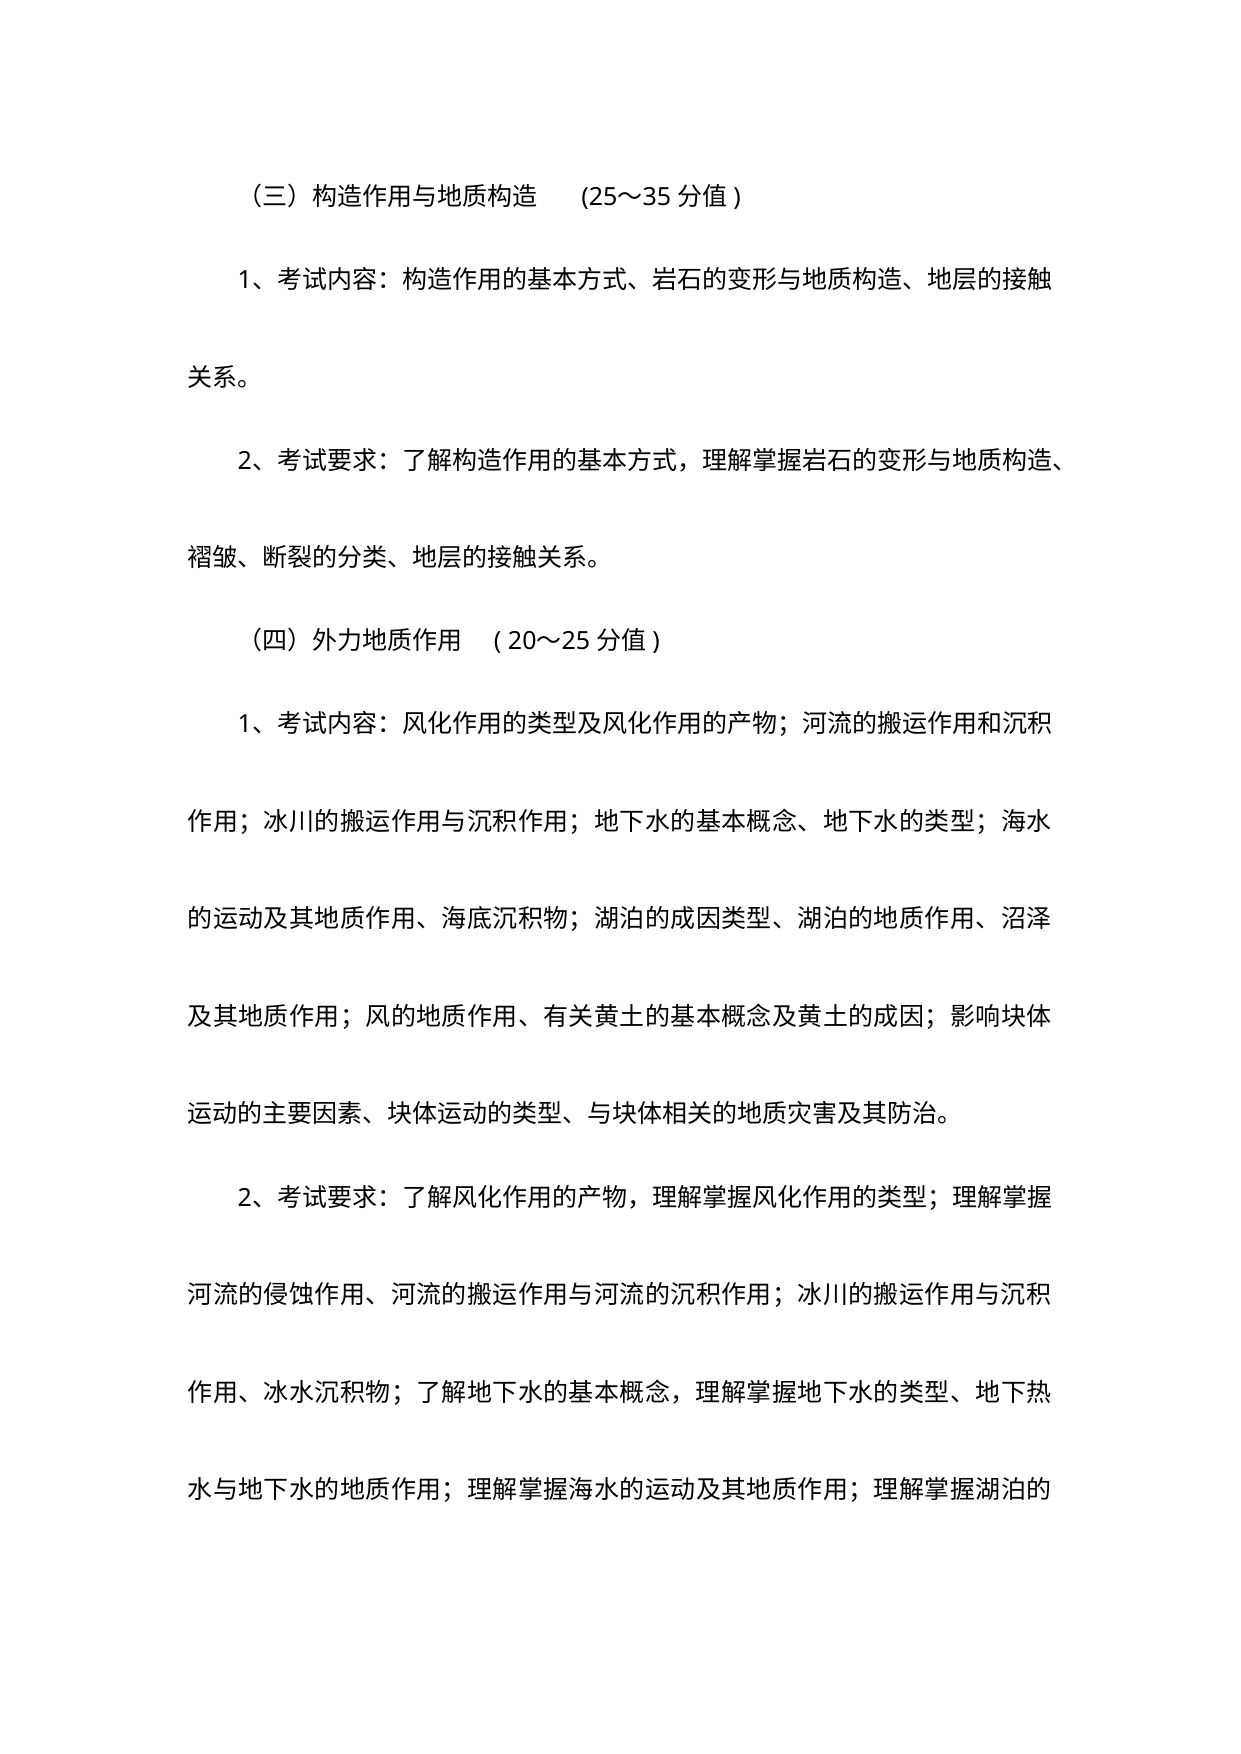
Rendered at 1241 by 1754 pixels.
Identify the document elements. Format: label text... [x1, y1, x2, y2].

text 2、考试要求：了解构造作用的基本方式，理解掌握岩石的变形与地质构造、褶皱、断裂的分类、地层的接触关系。 [187, 426, 1053, 588]
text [187, 1163, 1053, 1520]
text （三）构造作用与地质构造 (25～35 分值 ) [187, 162, 1053, 227]
text 1、考试内容：风化作用的类型及风化作用的产物；河流的搬运作用和沉积作用；冰川的搬运作用与沉积作用；地下水的基本概念、地下水的类型；海水的运动及其地质作用、海底沉积物；湖泊的成因类型、湖泊的地质作用、沼泽及其地质作用；风的地质作用、有关黄土的基本概念及黄土的成因；影响块体运动的主要因素、块体运动的类型、与块体相关的地质灾害及其防治。 [187, 689, 1053, 1144]
text 1、考试内容：构造作用的基本方式、岩石的变形与地质构造、地层的接触关系。 [187, 245, 1053, 408]
text （四）外力地质作用 ( 20～25 分值 ) [187, 606, 1053, 671]
